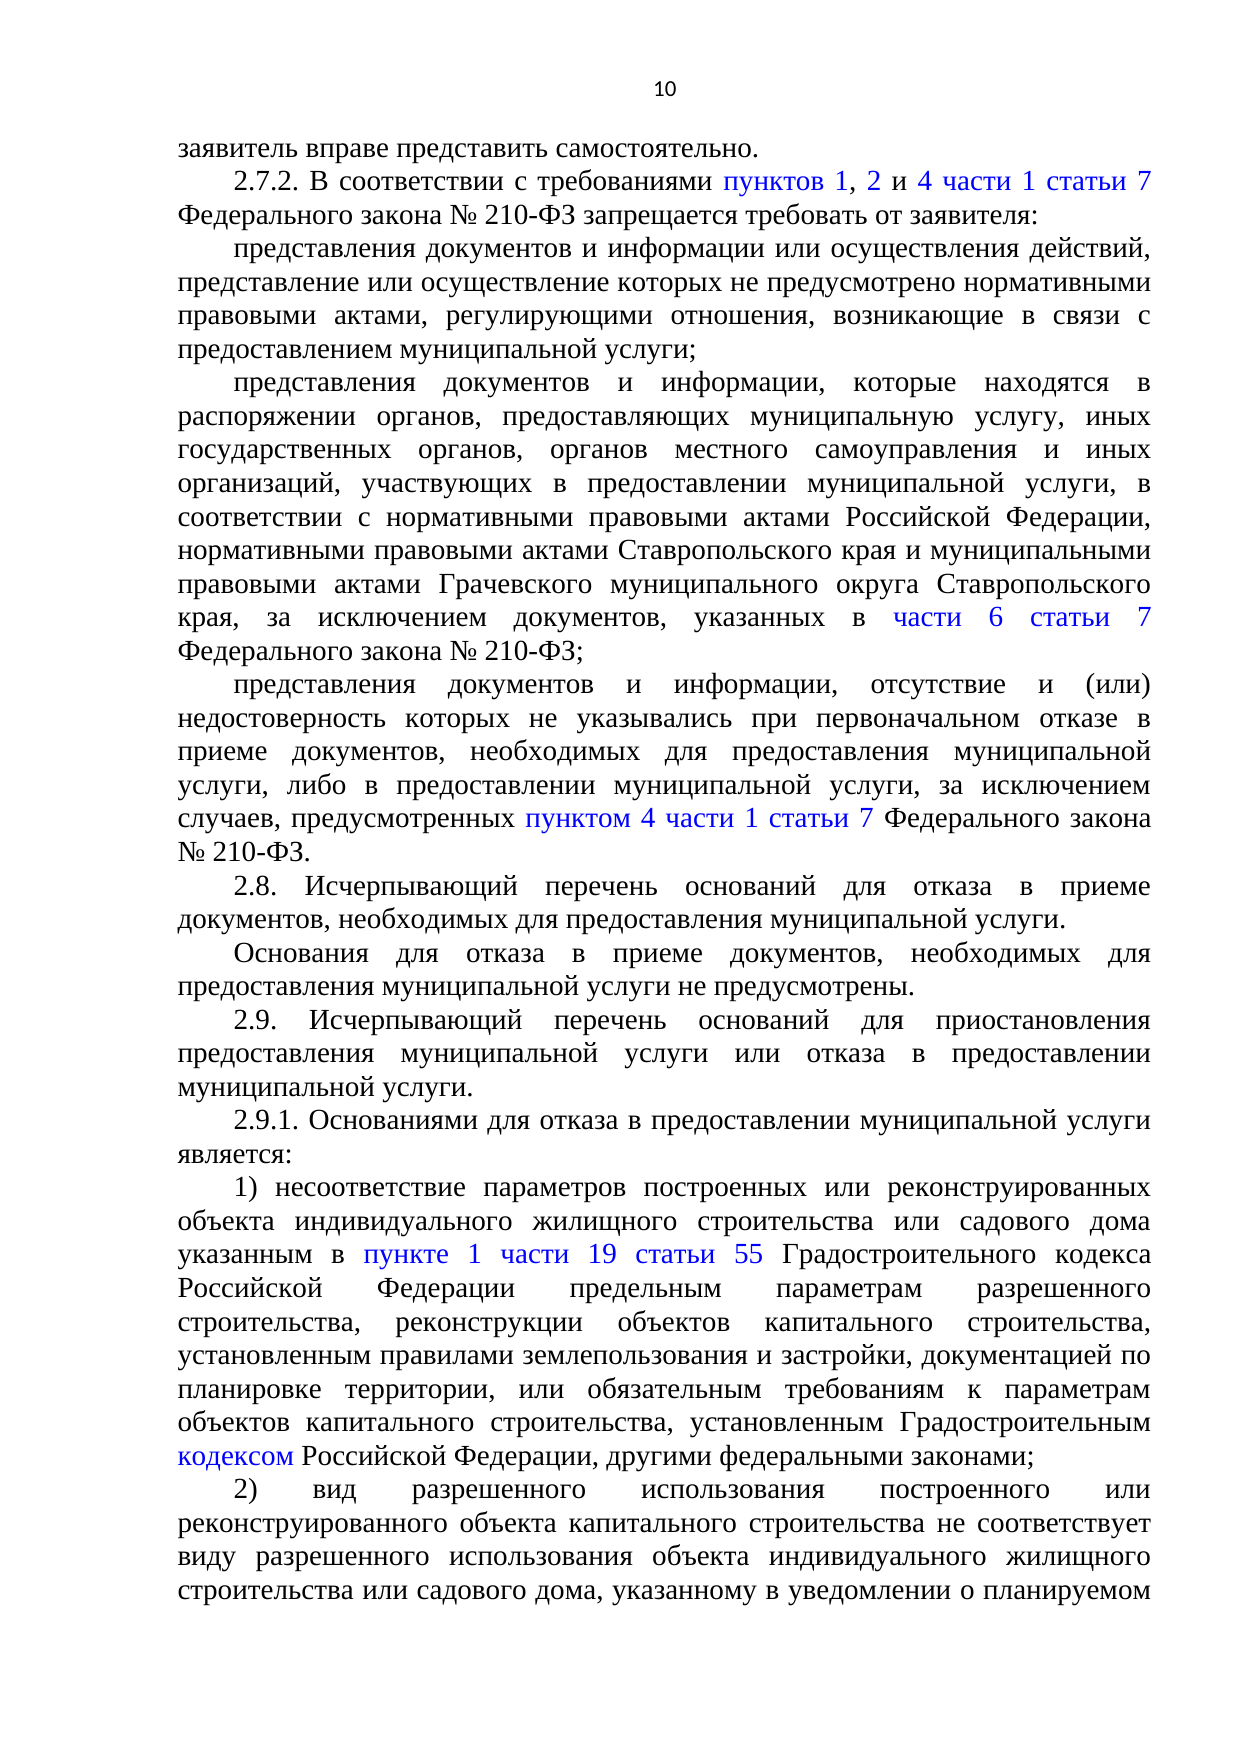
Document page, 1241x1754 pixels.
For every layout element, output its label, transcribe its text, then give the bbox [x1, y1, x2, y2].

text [177, 1471, 1152, 1606]
text 1) несоответствие параметров построенных или реконструированных объекта индивидуального жилищного строительства или садового дома указанным в пункте 1 части 19 статьи 55 Градостроительного кодекса Российской Федерации предельным параметрам разрешенного строительства, реконструкции объектов капитального строительства, установленным правилами землепользования и застройки, документацией по планировке территории, или обязательным требованиям к параметрам объектов капитального строительства, установленным Градостроительным кодексом Российской Федерации, другими федеральными законами; [177, 1169, 1152, 1471]
text представления документов и информации или осуществления действий, представление или осуществление которых не предусмотрено нормативными правовыми актами, регулирующими отношения, возникающие в связи с предоставлением муниципальной услуги; [177, 230, 1152, 364]
text 2.8. Исчерпывающий перечень оснований для отказа в приеме документов, необходимых для предоставления муниципальной услуги. [177, 868, 1152, 935]
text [177, 130, 1152, 163]
text 2.9. Исчерпывающий перечень оснований для приостановления предоставления муниципальной услуги или отказа в предоставлении муниципальной услуги. [177, 1002, 1152, 1102]
text 2.9.1. Основаниями для отказа в предоставлении муниципальной услуги является: [177, 1102, 1152, 1169]
text 2.7.2. В соответствии с требованиями пунктов 1, 2 и 4 части 1 статьи 7 Федерального закона № 210-ФЗ запрещается требовать от заявителя: [177, 163, 1152, 230]
text представления документов и информации, отсутствие и (или) недостоверность которых не указывались при первоначальном отказе в приеме документов, необходимых для предоставления муниципальной услуги, либо в предоставлении муниципальной услуги, за исключением случаев, предусмотренных пунктом 4 части 1 статьи 7 Федерального закона № 210-ФЗ. [177, 666, 1152, 868]
text представления документов и информации, которые находятся в распоряжении органов, предоставляющих муниципальную услугу, иных государственных органов, органов местного самоуправления и иных организаций, участвующих в предоставлении муниципальной услуги, в соответствии с нормативными правовыми актами Российской Федерации, нормативными правовыми актами Ставропольского края и муниципальными правовыми актами Грачевского муниципального округа Ставропольского края, за исключением документов, указанных в части 6 статьи 7 Федерального закона № 210-ФЗ; [177, 364, 1152, 666]
text Основания для отказа в приеме документов, необходимых для предоставления муниципальной услуги не предусмотрены. [177, 935, 1152, 1002]
